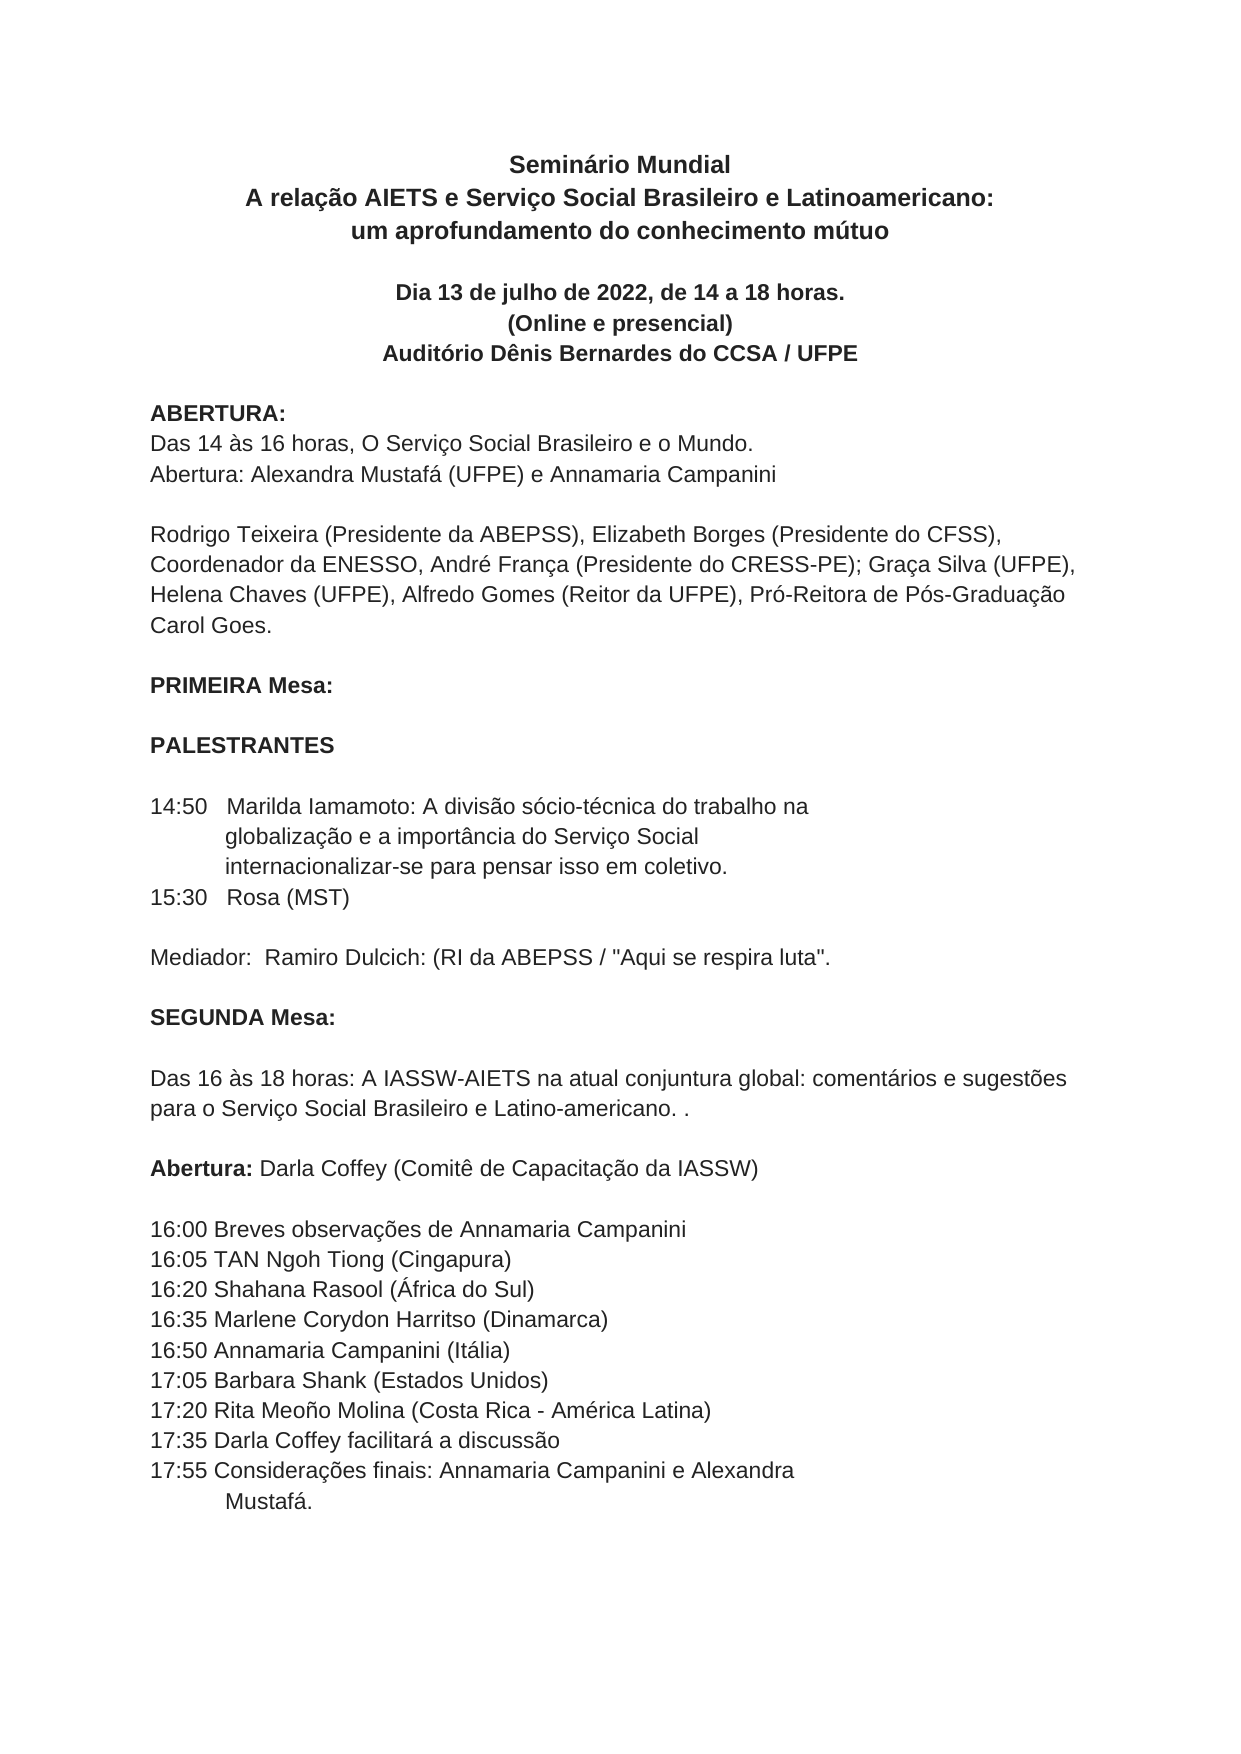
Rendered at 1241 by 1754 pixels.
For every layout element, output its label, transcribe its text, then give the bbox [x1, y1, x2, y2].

text 16:50 Annamaria Campanini (Itália) [150, 1337, 1090, 1363]
text A relação AIETS e Serviço Social Brasileiro e Latinoamericano: [150, 183, 1090, 212]
text 15:30 Rosa (MST) [150, 883, 1090, 910]
text Mustafá. [150, 1488, 1090, 1514]
text 16:05 TAN Ngoh Tiong (Cingapura) [150, 1246, 1090, 1272]
text Seminário Mundial [150, 150, 1090, 179]
text Abertura: Darla Coffey (Comitê de Capacitação da IASSW) [150, 1155, 1090, 1182]
text 16:00 Breves observações de Annamaria Campanini [150, 1216, 1090, 1242]
text (Online e presencial) [150, 309, 1090, 336]
text SEGUNDA Mesa: [150, 1004, 1090, 1031]
text 16:35 Marlene Corydon Harritso (Dinamarca) [150, 1306, 1090, 1333]
text Dia 13 de julho de 2022, de 14 a 18 horas. [150, 279, 1090, 306]
text 16:20 Shahana Rasool (África do Sul) [150, 1276, 1090, 1302]
text ABERTURA: [150, 400, 1090, 426]
text globalização e a importância do Serviço Social [150, 823, 1090, 849]
text PRIMEIRA Mesa: [150, 672, 1090, 698]
text Rodrigo Teixeira (Presidente da ABEPSS), Elizabeth Borges (Presidente do CFSS), Coordenador da ENESSO, André França (Presidente do CRESS-PE); Graça Silva (UFPE), Helena Chaves (UFPE), Alfredo Gomes (Reitor da UFPE), Pró-Reitora de Pós-Graduação Carol Goes. [150, 521, 1090, 638]
text Auditório Dênis Bernardes do CCSA / UFPE [150, 340, 1090, 366]
text 17:35 Darla Coffey facilitará a discussão [150, 1427, 1090, 1453]
text 17:20 Rita Meoño Molina (Costa Rica - América Latina) [150, 1397, 1090, 1423]
text PALESTRANTES [150, 732, 1090, 759]
text Das 16 às 18 horas: A IASSW-AIETS na atual conjuntura global: comentários e sugestões para o Serviço Social Brasileiro e Latino-americano. . [150, 1065, 1090, 1121]
text internacionalizar-se para pensar isso em coletivo. [150, 853, 1090, 879]
text um aprofundamento do conhecimento mútuo [150, 216, 1090, 245]
text 17:05 Barbara Shank (Estados Unidos) [150, 1367, 1090, 1393]
text 17:55 Considerações finais: Annamaria Campanini e Alexandra [150, 1457, 1090, 1484]
text Abertura: Alexandra Mustafá (UFPE) e Annamaria Campanini [150, 461, 1090, 487]
text Mediador: Ramiro Dulcich: (RI da ABEPSS / "Aqui se respira luta". [150, 944, 1090, 970]
text 14:50 Marilda Iamamoto: A divisão sócio-técnica do trabalho na [150, 793, 1090, 819]
text Das 14 às 16 horas, O Serviço Social Brasileiro e o Mundo. [150, 430, 1090, 457]
